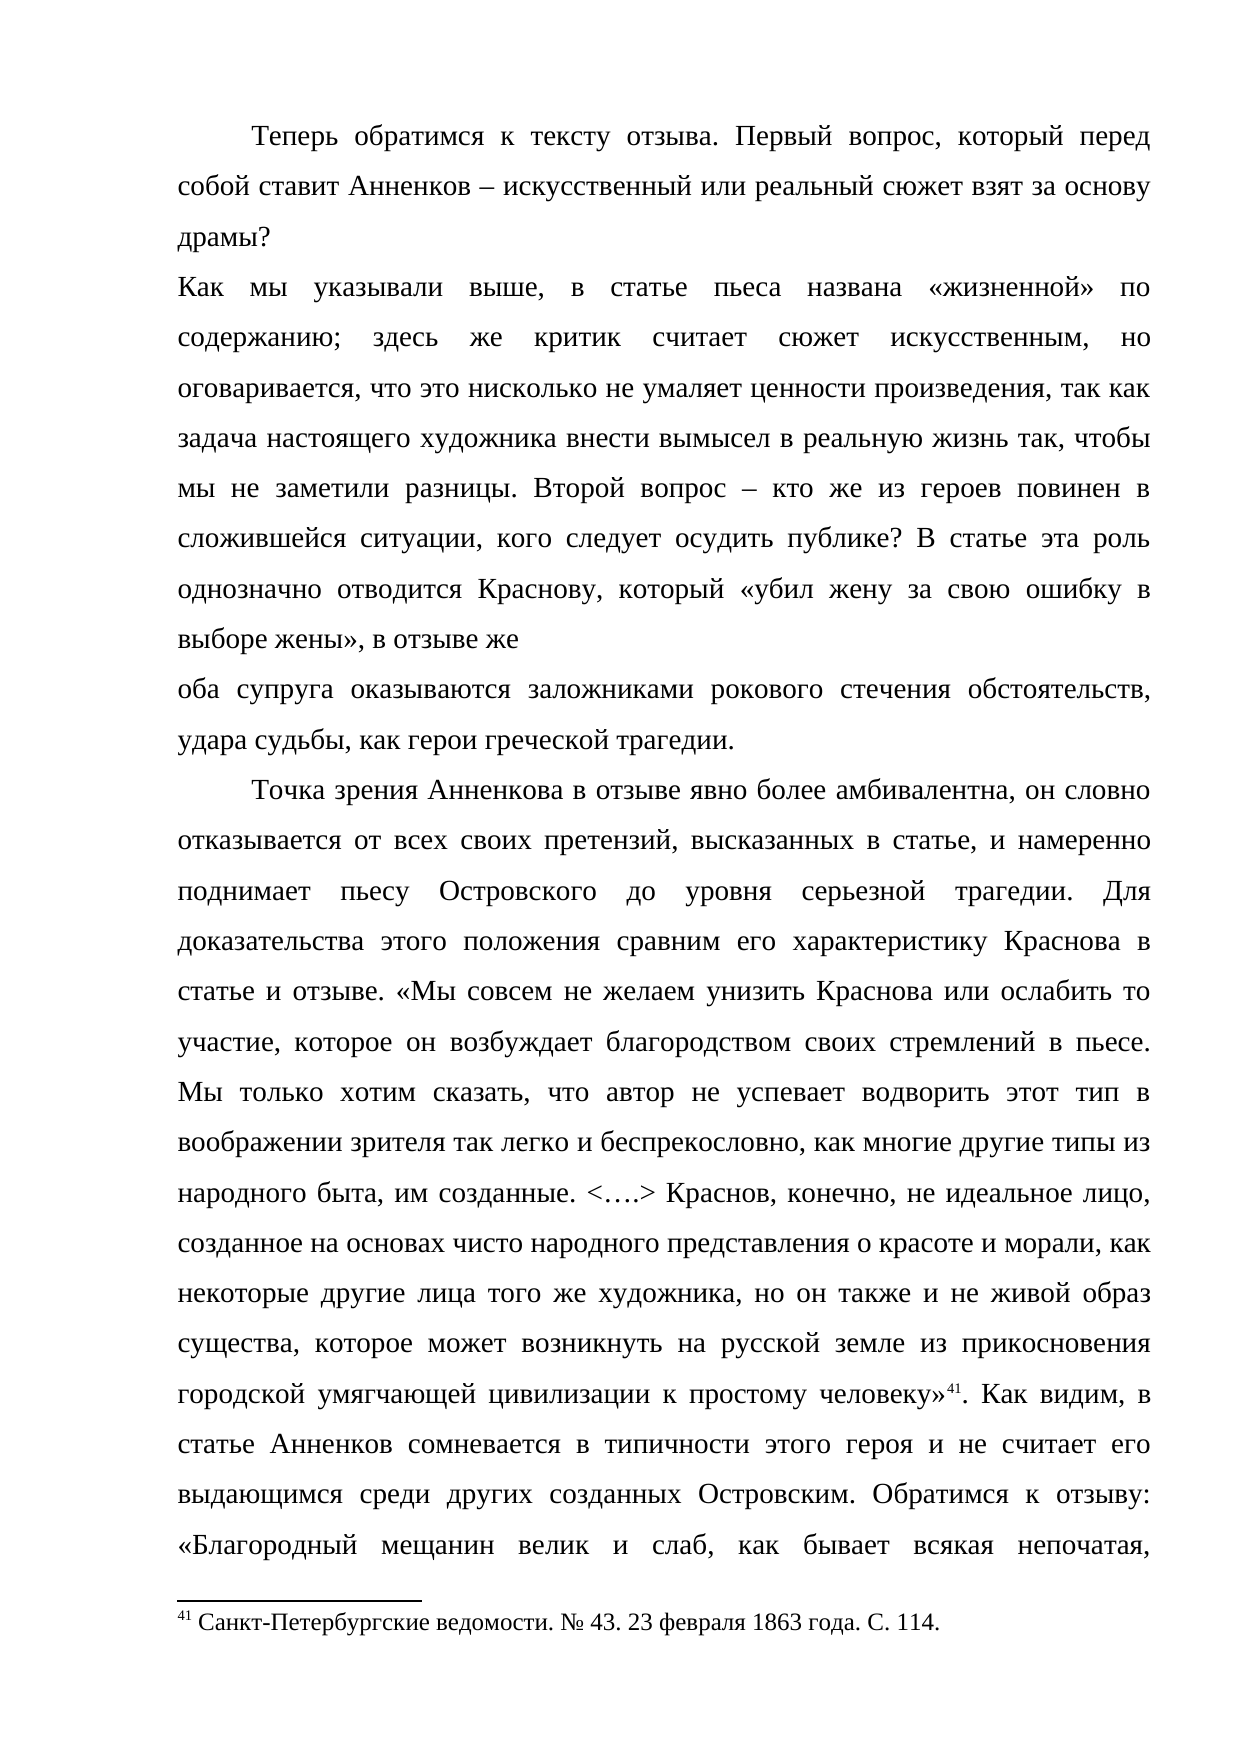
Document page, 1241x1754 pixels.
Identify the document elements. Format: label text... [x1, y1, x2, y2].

text Как мы указывали выше, в статье пьеса названа «жизненной» по содержанию; здесь же критик считает сюжет искусственным, но оговаривается, что это нисколько не умаляет ценности произведения, так как задача настоящего художника внести вымысел в реальную жизнь так, чтобы мы не заметили разницы. Второй вопрос – кто же из героев повинен в сложившейся ситуации, кого следует осудить публике? В статье эта роль однозначно отводится Краснову, который «убил жену за свою ошибку в выборе жены», в отзыве же [177, 269, 1152, 655]
text оба супруга оказываются заложниками рокового стечения обстоятельств, удара судьбы, как герои греческой трагедии. [177, 672, 1152, 755]
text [177, 772, 1152, 1560]
text Теперь обратимся к тексту отзыва. Первый вопрос, который перед собой ставит Анненков – искусственный или реальный сюжет взят за основу драмы? [177, 118, 1152, 252]
